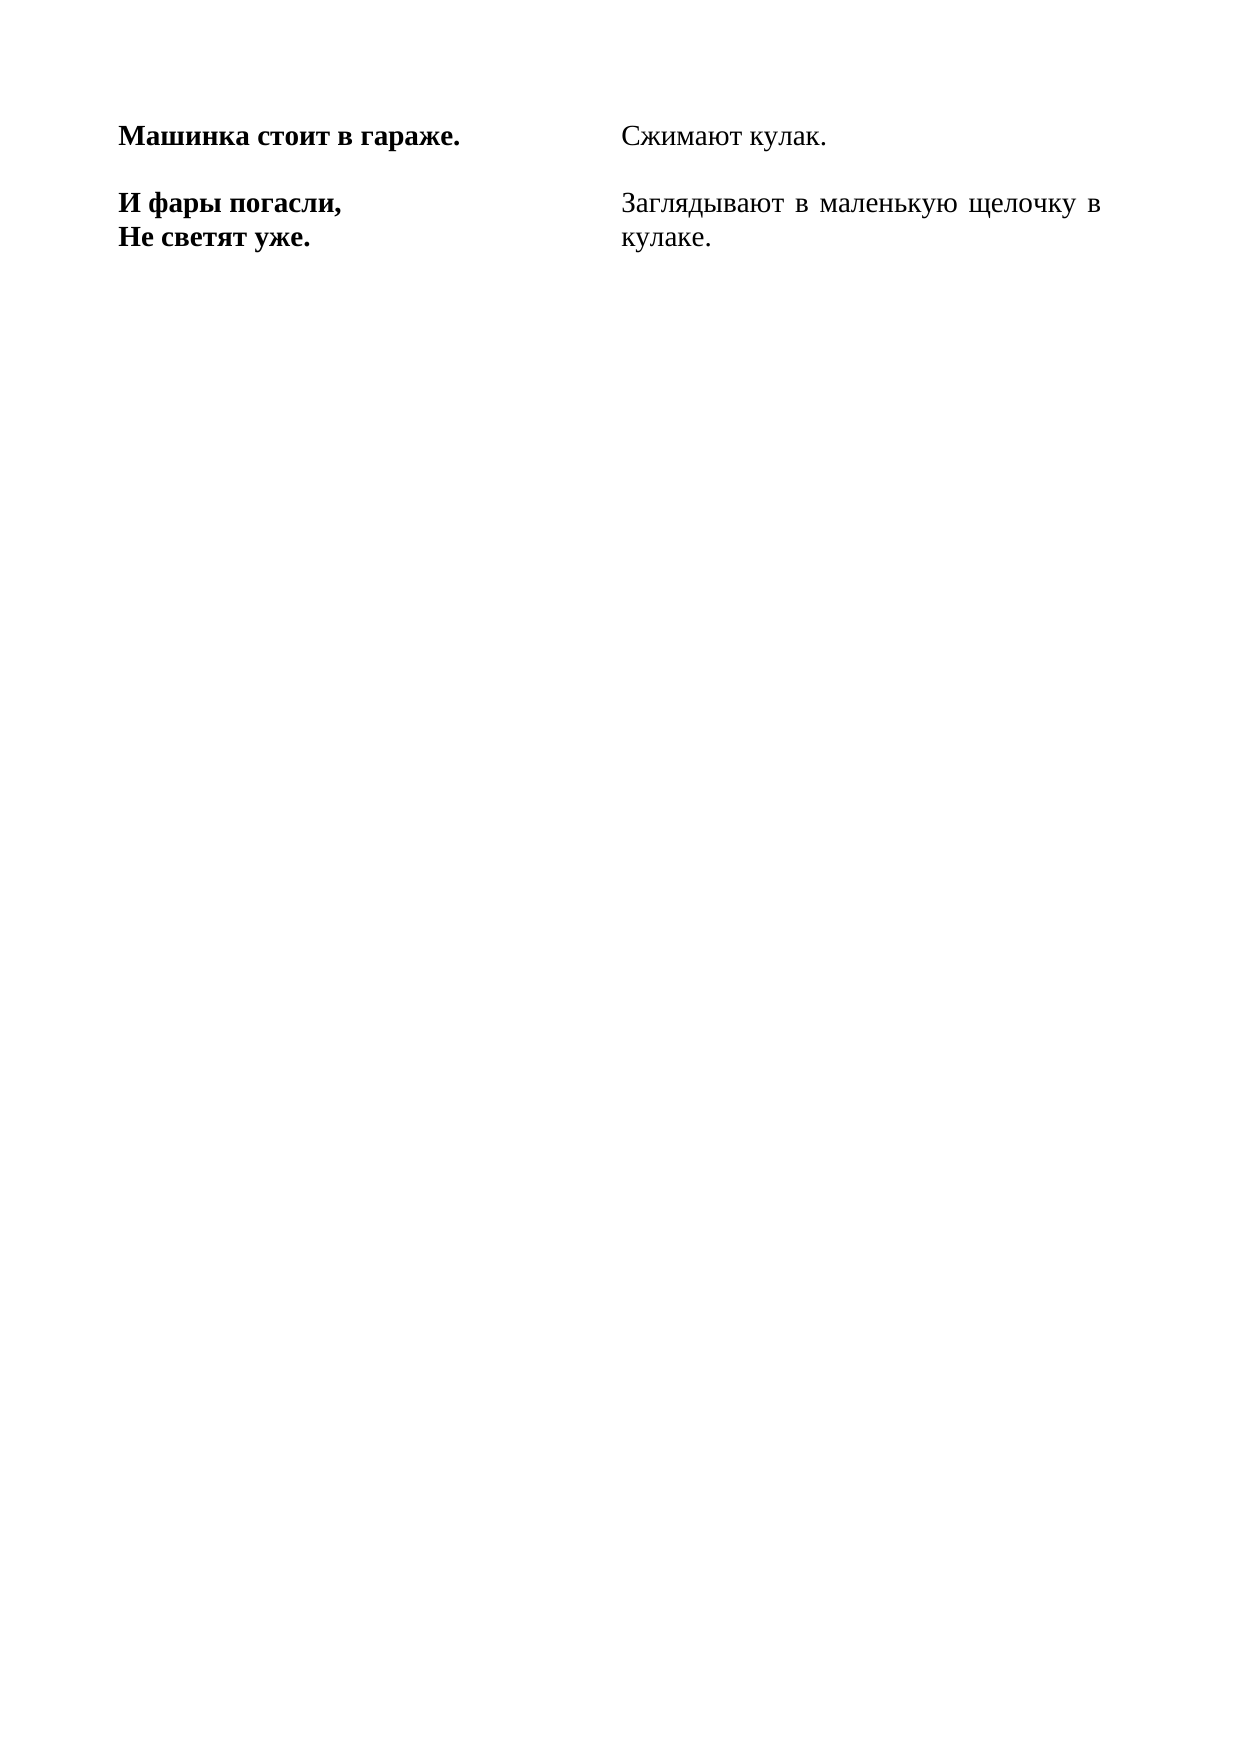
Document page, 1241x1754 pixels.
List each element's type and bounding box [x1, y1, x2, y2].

table_header [107, 118, 610, 353]
table_header [610, 118, 1113, 353]
